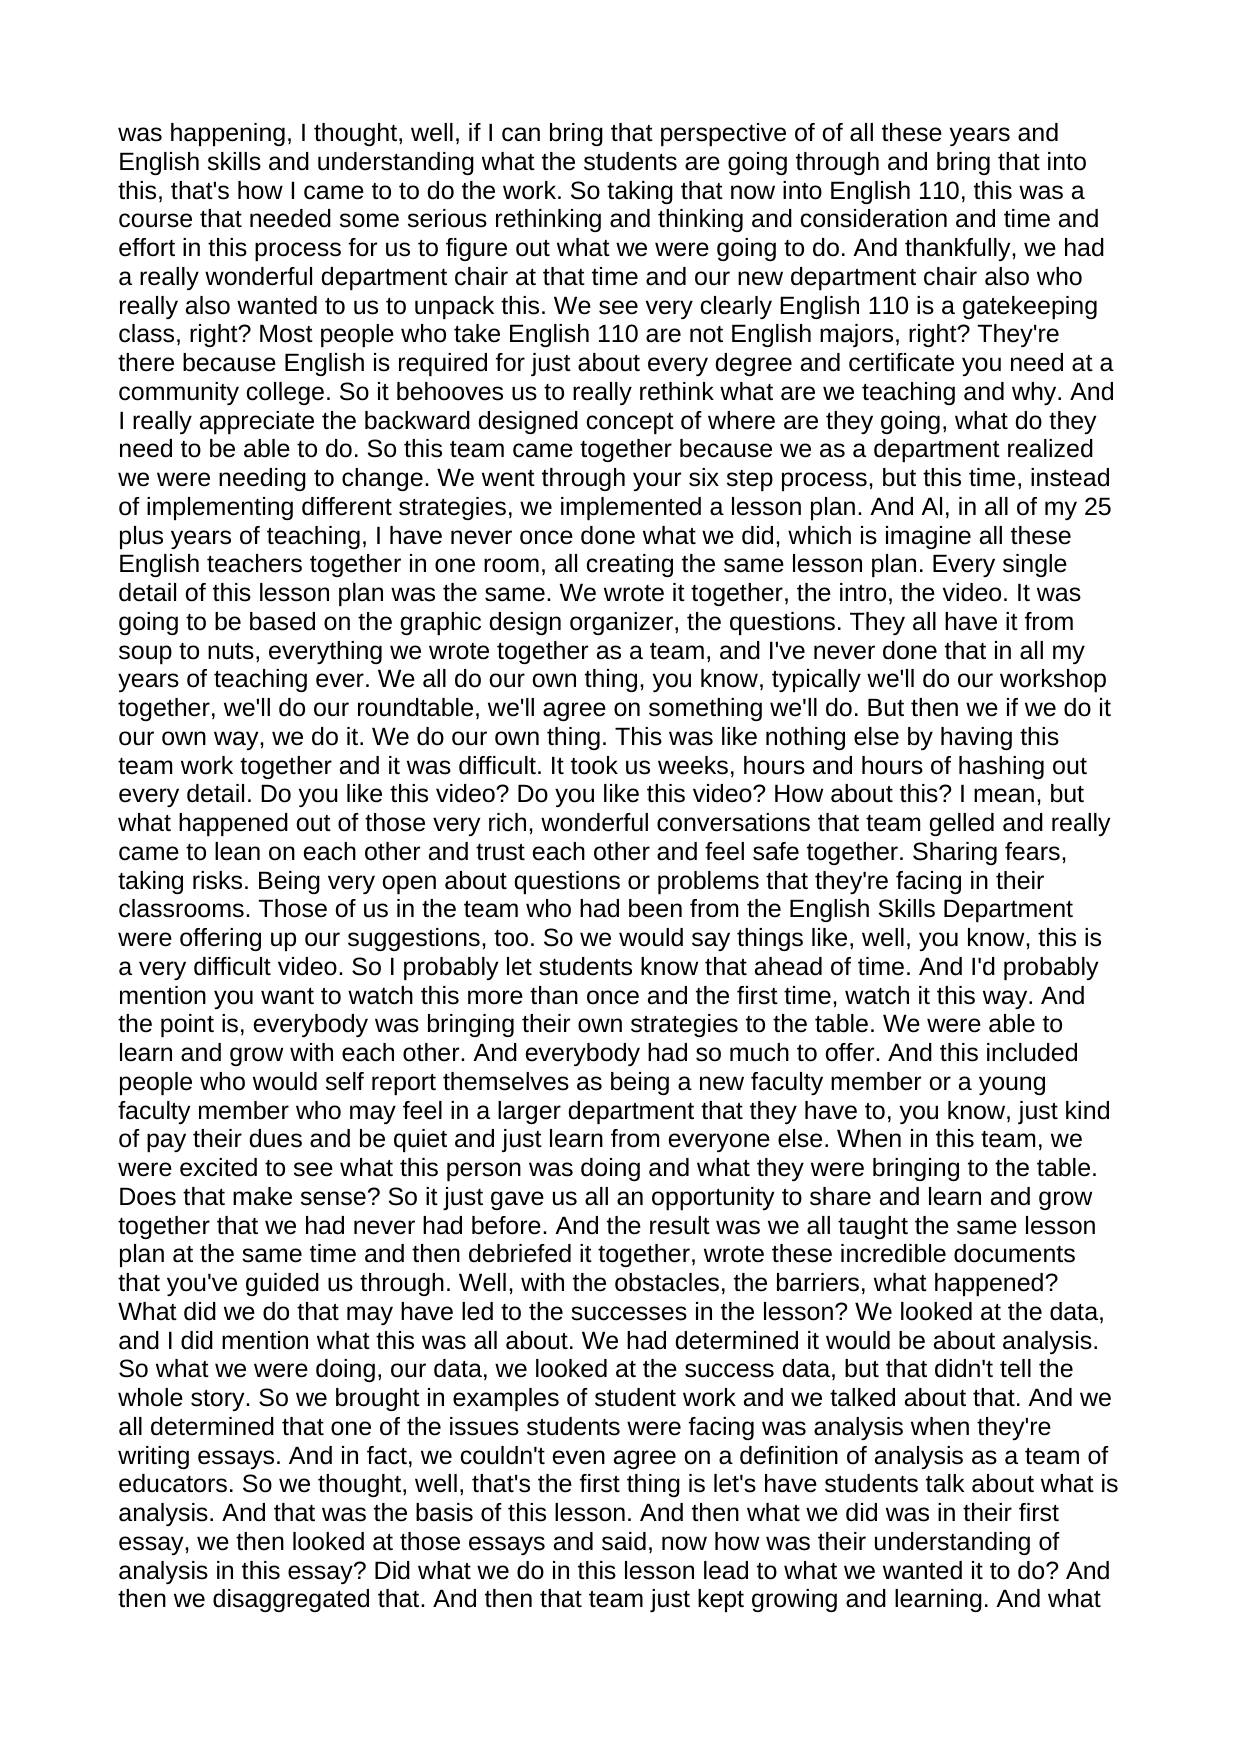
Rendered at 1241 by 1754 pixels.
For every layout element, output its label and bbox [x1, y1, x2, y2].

text [118, 118, 1122, 1613]
